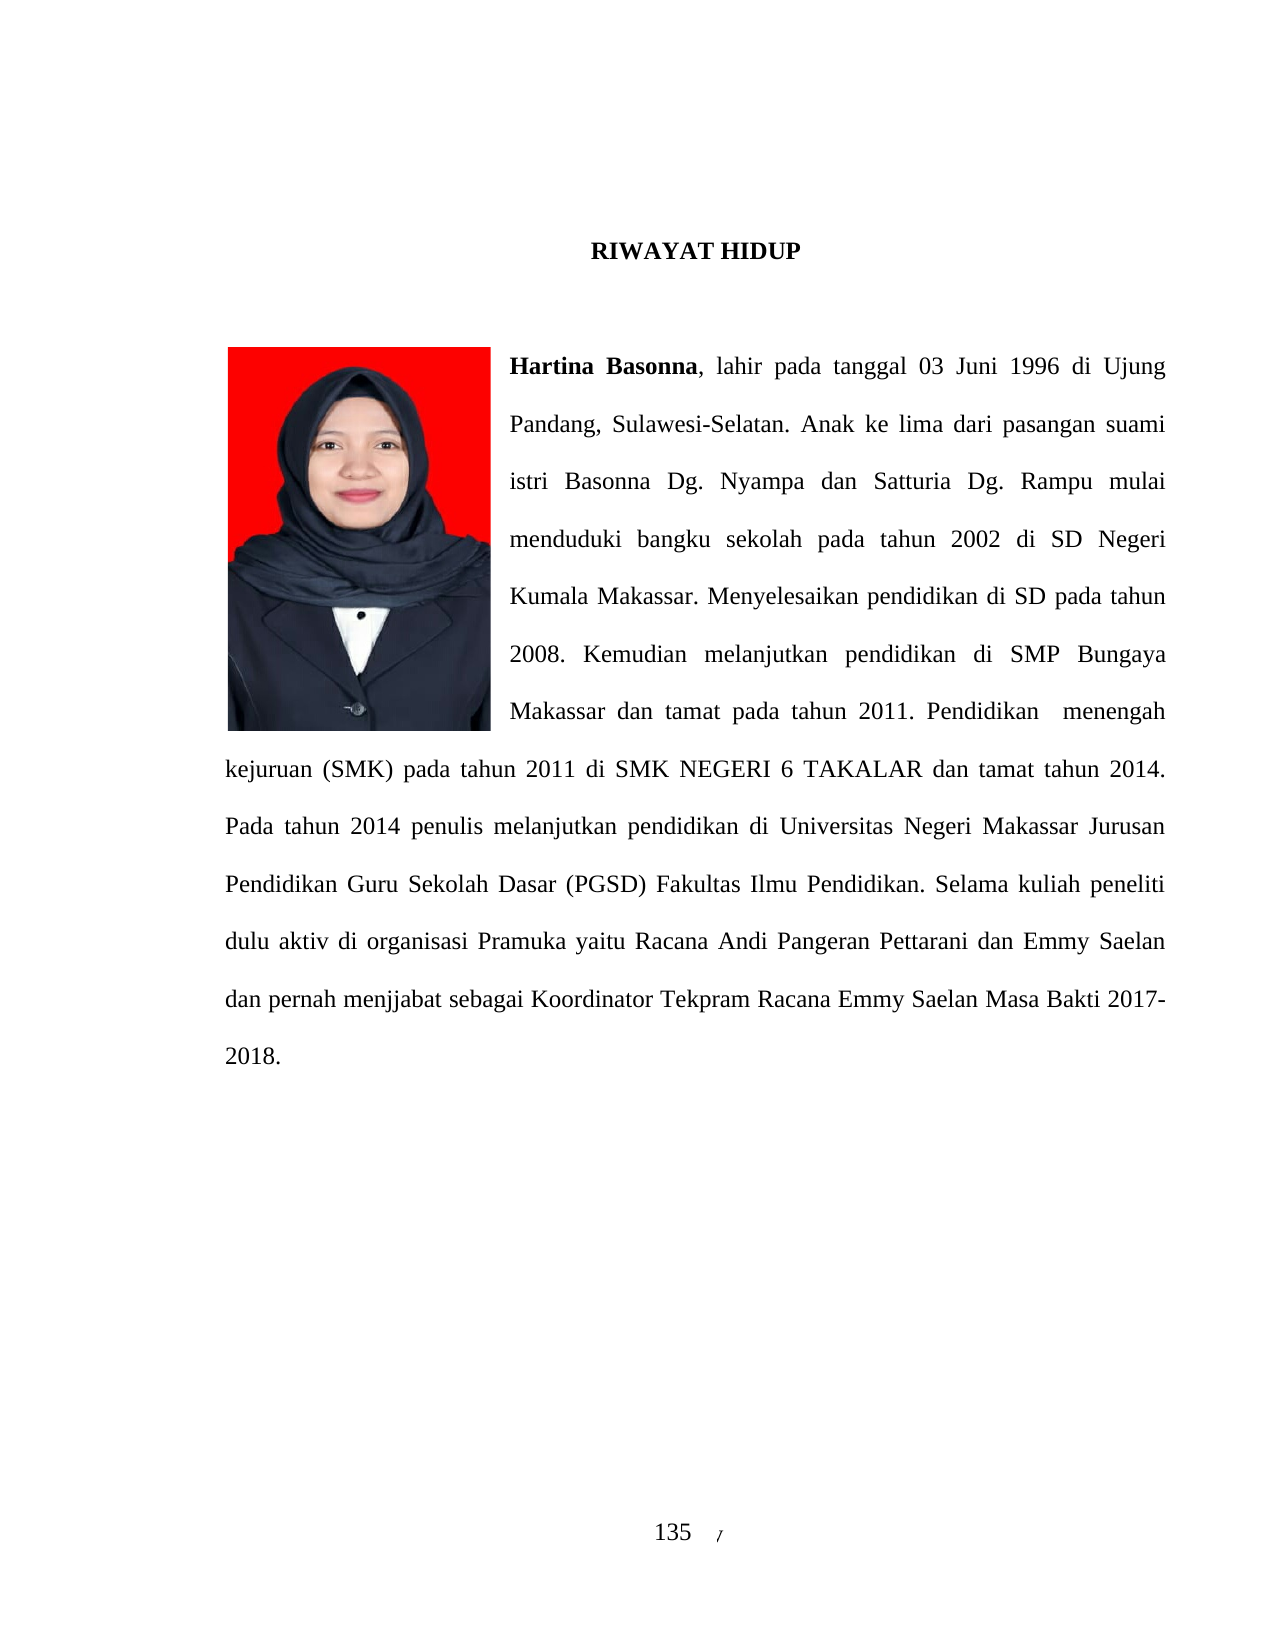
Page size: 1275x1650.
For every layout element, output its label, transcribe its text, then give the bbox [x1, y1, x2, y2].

picture [227, 347, 491, 731]
text RIWAYAT HIDUP [225, 236, 1167, 265]
text Hartina Basonna, lahir pada tanggal 03 Juni 1996 di Ujung Pandang, Sulawesi-Selatan. Anak ke lima dari pasangan suami istri Basonna Dg. Nyampa dan Satturia Dg. Rampu mulai menduduki bangku sekolah pada tahun 2002 di SD Negeri Kumala Makassar. Menyelesaikan pendidikan di SD pada tahun 2008. Kemudian melanjutkan pendidikan di SMP Bungaya Makassar dan tamat pada tahun 2011. Pendidikan menengah kejuruan (SMK) pada tahun 2011 di SMK NEGERI 6 TAKALAR dan tamat tahun 2014. Pada tahun 2014 penulis melanjutkan pendidikan di Universitas Negeri Makassar Jurusan Pendidikan Guru Sekolah Dasar (PGSD) Fakultas Ilmu Pendidikan. Selama kuliah peneliti dulu aktiv di organisasi Pramuka yaitu Racana Andi Pangeran Pettarani dan Emmy Saelan dan pernah menjjabat sebagai Koordinator Tekpram Racana Emmy Saelan Masa Bakti 2017-2018. [225, 351, 1167, 1070]
